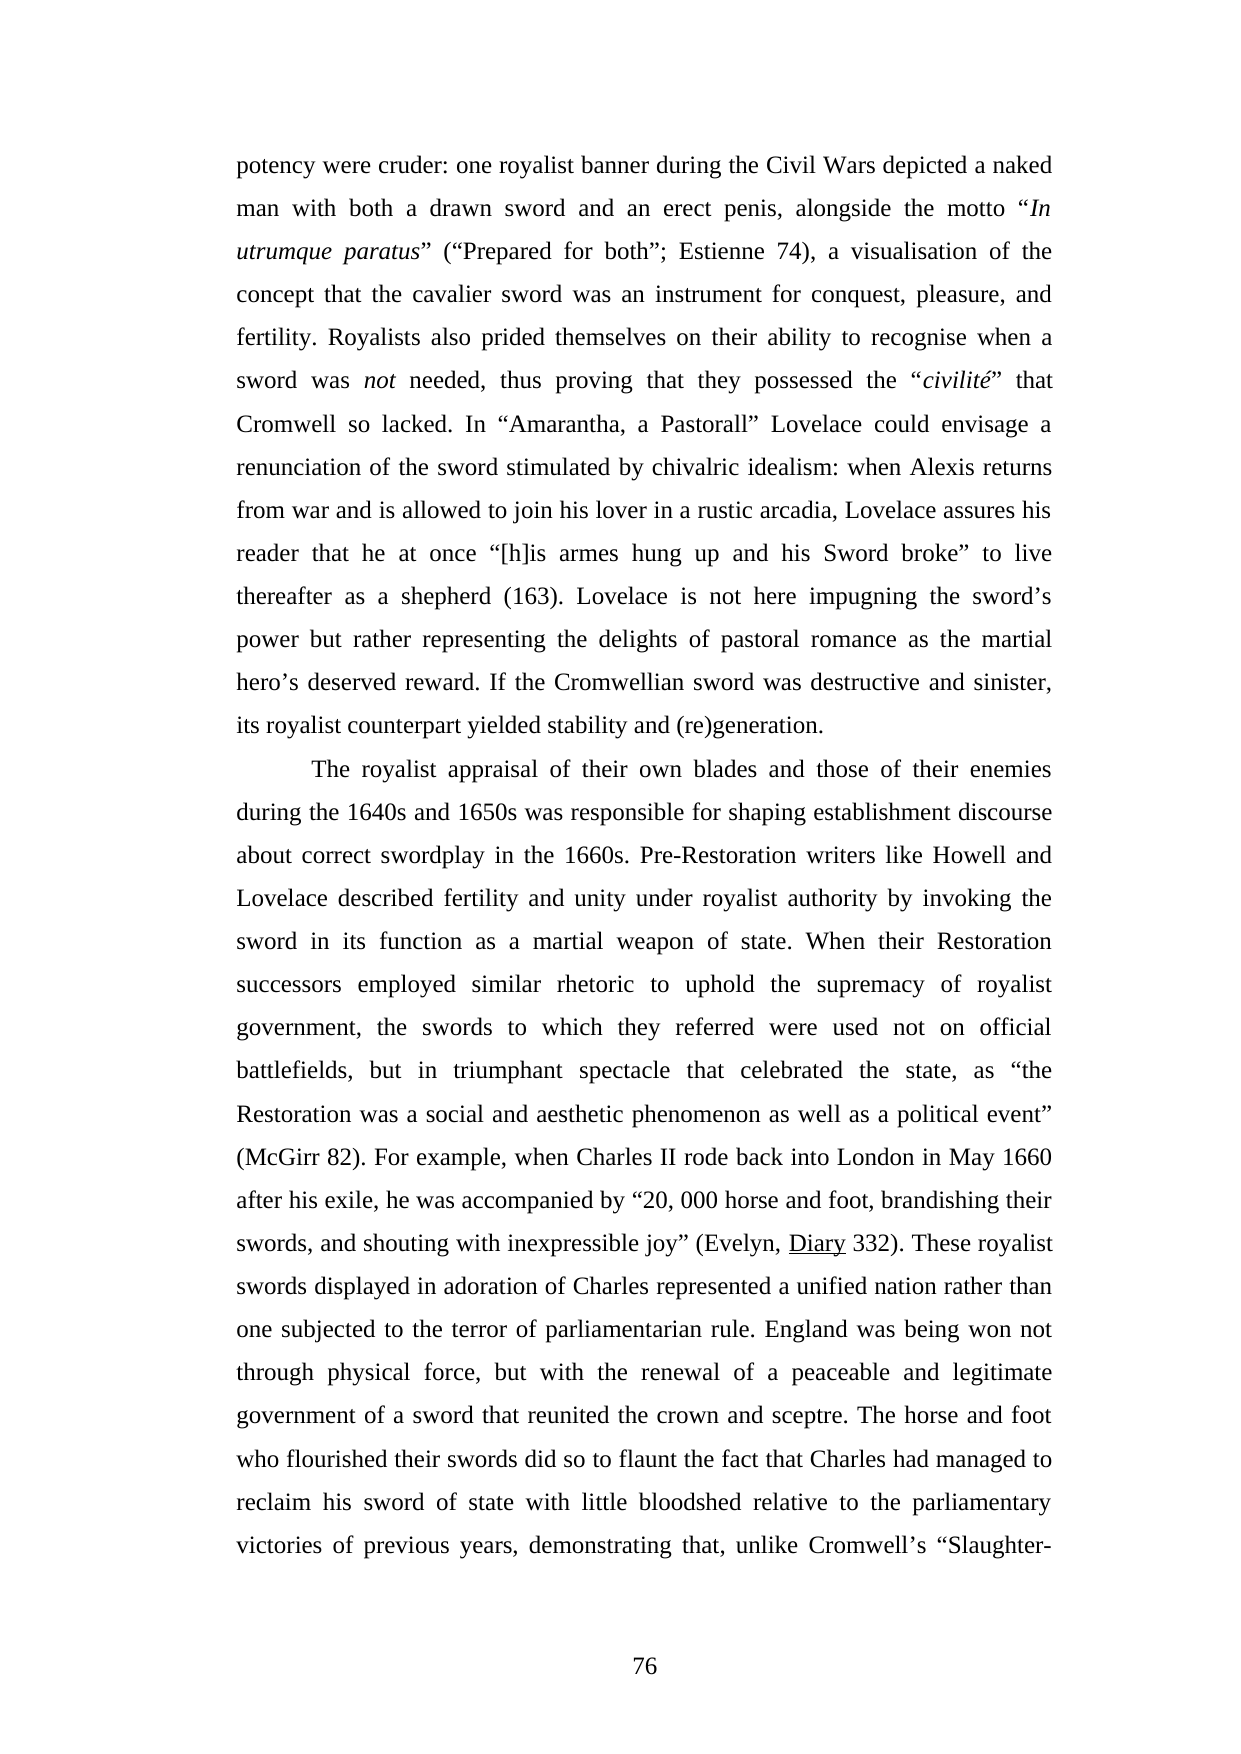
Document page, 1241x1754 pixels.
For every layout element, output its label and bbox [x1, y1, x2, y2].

text [236, 150, 1053, 739]
text [236, 754, 1053, 1559]
